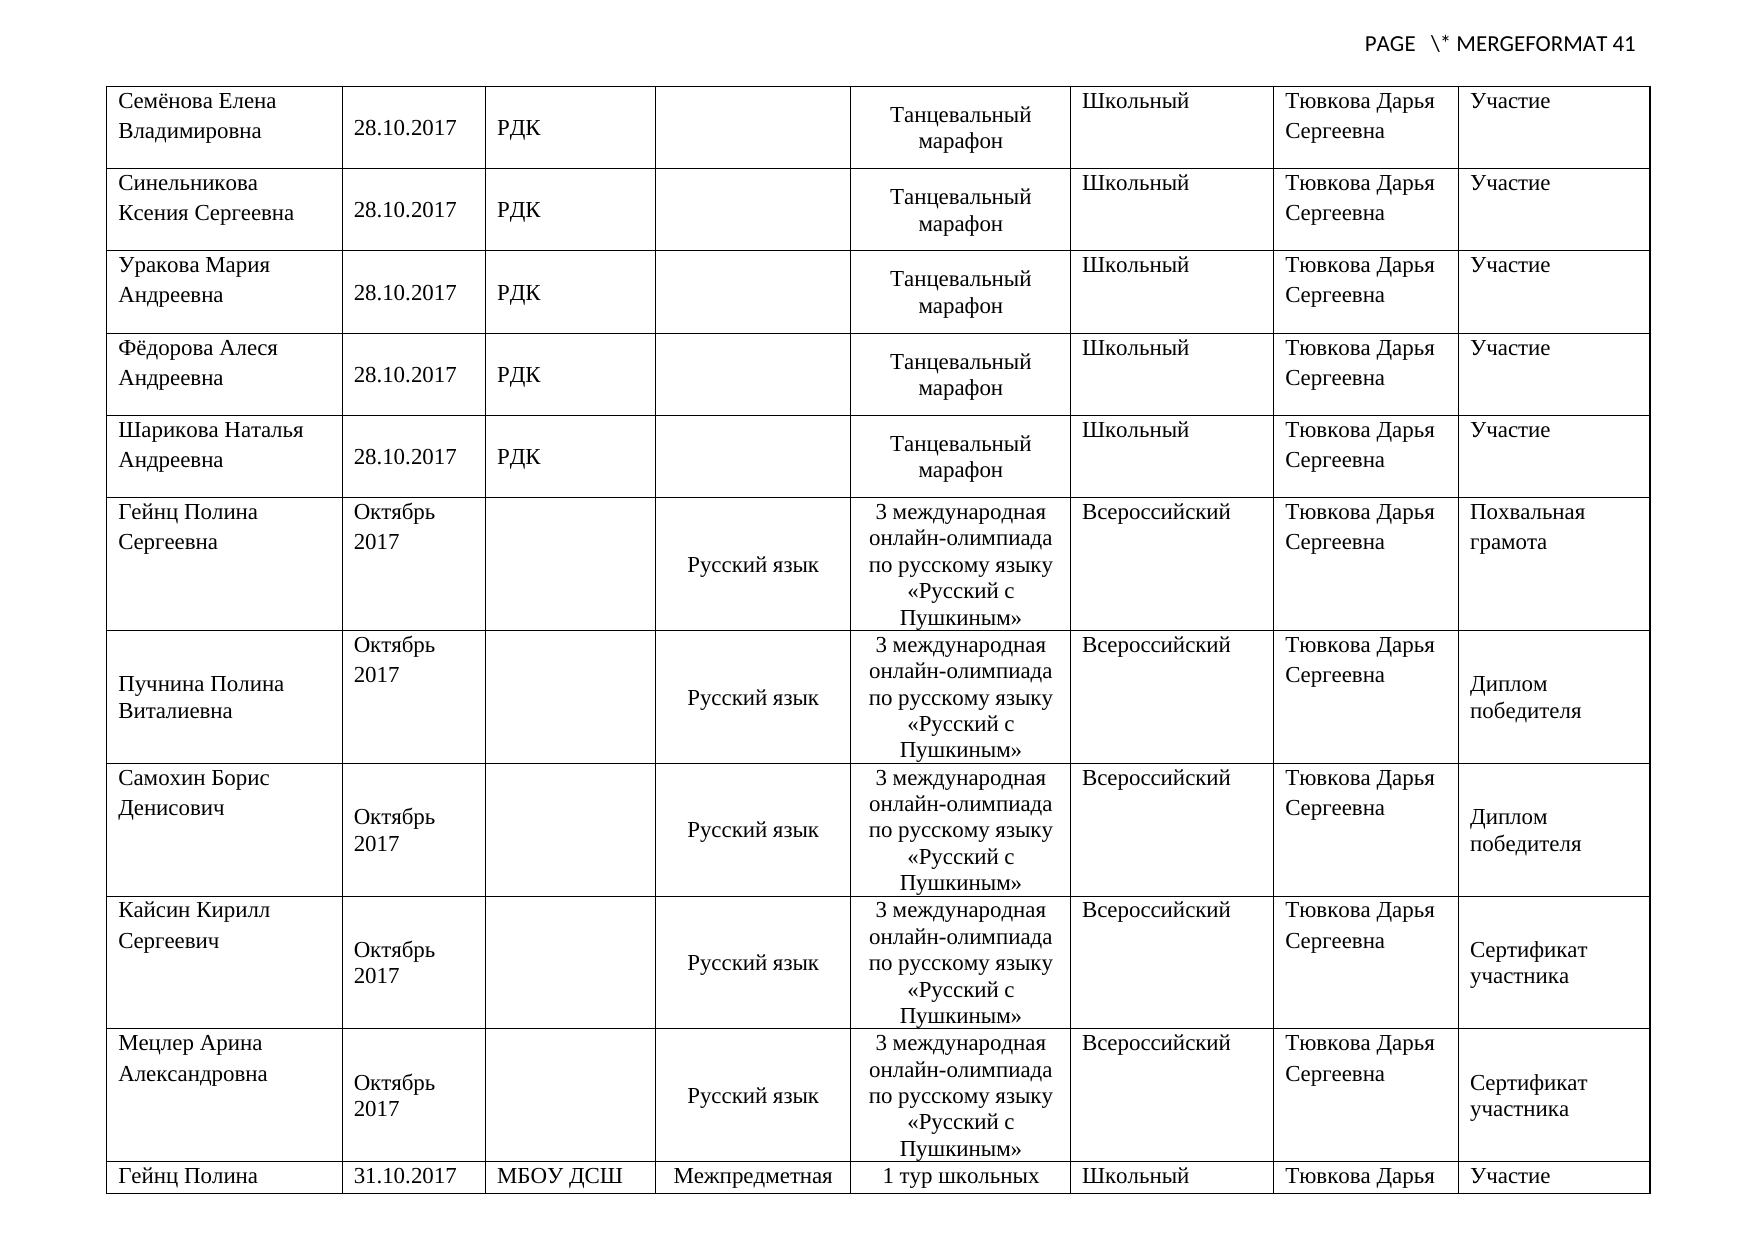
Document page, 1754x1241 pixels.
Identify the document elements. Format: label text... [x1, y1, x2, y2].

table_cell 28.10.2017 [343, 169, 485, 250]
table_cell Участие [1459, 169, 1649, 250]
table_cell Тювкова Дарья Сергеевна [1274, 631, 1458, 763]
table_cell Шарикова Наталья Андреевна [107, 416, 342, 497]
table_cell Тювкова Дарья Сергеевна [1274, 764, 1458, 896]
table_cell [851, 1162, 1070, 1192]
table_cell Гейнц Полина Сергеевна [107, 498, 342, 630]
table_cell Тювкова Дарья Сергеевна [1274, 897, 1458, 1028]
table_cell Всероссийский [1071, 631, 1273, 763]
table_cell Участие [1459, 334, 1649, 415]
table_cell [486, 498, 655, 630]
table_cell Танцевальный марафон [851, 334, 1070, 415]
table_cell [1274, 87, 1458, 168]
table_cell [486, 631, 655, 763]
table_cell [1274, 1162, 1458, 1192]
table_cell Участие [1459, 87, 1649, 168]
table_cell Тювкова Дарья Сергеевна [1274, 498, 1458, 630]
table_cell 3 международная онлайн-олимпиада по русскому языку «Русский с Пушкиным» [851, 1029, 1070, 1161]
table_cell Всероссийский [1071, 897, 1273, 1028]
table_cell Октябрь 2017 [343, 897, 485, 1028]
table_cell Школьный [1071, 251, 1273, 332]
table_cell Октябрь 2017 [343, 1029, 485, 1161]
table_cell Октябрь 2017 [343, 631, 485, 763]
table_cell 28.10.2017 [343, 334, 485, 415]
table_cell МБОУ ДСШ №1 [486, 1162, 655, 1192]
table_cell [486, 764, 655, 896]
table_cell [656, 169, 850, 250]
table_cell Семёнова Елена Владимировна [107, 87, 342, 168]
table_cell 28.10.2017 [343, 87, 485, 168]
table_cell Танцевальный марафон [851, 416, 1070, 497]
table_cell 28.10.2017 [343, 416, 485, 497]
table_cell 3 международная онлайн-олимпиада по русскому языку «Русский с Пушкиным» [851, 764, 1070, 896]
table_cell 3 международная онлайн-олимпиада по русскому языку «Русский с Пушкиным» [851, 498, 1070, 630]
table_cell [851, 87, 1070, 168]
table_cell Октябрь 2017 [343, 764, 485, 896]
table_cell РДК [486, 169, 655, 250]
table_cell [1274, 1029, 1458, 1161]
table_cell [486, 897, 655, 1028]
table_cell Участие [1459, 416, 1649, 497]
table_cell Сертификат участника [1459, 1029, 1649, 1161]
table_cell РДК [486, 334, 655, 415]
table_cell Пучнина Полина Виталиевна [107, 631, 342, 763]
table_cell Тювкова Дарья Сергеевна [1274, 416, 1458, 497]
table_cell Фёдорова Алеся Андреевна [107, 334, 342, 415]
table_cell Сертификат участника [1459, 897, 1649, 1028]
table_cell Русский язык [656, 631, 850, 763]
table_cell РДК [486, 87, 655, 168]
table_cell [656, 334, 850, 415]
table_cell [656, 416, 850, 497]
table_cell Октябрь 2017 [343, 498, 485, 630]
table_cell [486, 1029, 655, 1161]
table_cell Тювкова Дарья Сергеевна [1274, 334, 1458, 415]
table_cell Русский язык [656, 498, 850, 630]
table_cell Участие [1459, 1162, 1649, 1192]
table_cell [107, 1162, 342, 1192]
table_cell Школьный [1071, 1162, 1273, 1192]
table_cell Школьный [1071, 87, 1273, 168]
table_cell РДК [486, 416, 655, 497]
table_cell Самохин Борис Денисович [107, 764, 342, 896]
table_cell Всероссийский [1071, 764, 1273, 896]
table_cell Всероссийский [1071, 498, 1273, 630]
table_cell Школьный [1071, 169, 1273, 250]
table_cell Тювкова Дарья Сергеевна [1274, 169, 1458, 250]
table_cell Похвальная грамота [1459, 498, 1649, 630]
table_cell Диплом победителя [1459, 631, 1649, 763]
table_cell Кайсин Кирилл Сергеевич [107, 897, 342, 1028]
table_cell Русский язык [656, 764, 850, 896]
table_cell Всероссийский [1071, 1029, 1273, 1161]
table_cell Русский язык [656, 897, 850, 1028]
table_cell Межпредметная [656, 1162, 850, 1192]
table_cell Русский язык [656, 1029, 850, 1161]
table_cell Участие [1459, 251, 1649, 332]
table_cell 3 международная онлайн-олимпиада по русскому языку «Русский с Пушкиным» [851, 631, 1070, 763]
table_cell Синельникова Ксения Сергеевна [107, 169, 342, 250]
table_cell Уракова Мария Андреевна [107, 251, 342, 332]
table_cell Танцевальный марафон [851, 251, 1070, 332]
table_cell 3 международная онлайн-олимпиада по русскому языку «Русский с Пушкиным» [851, 897, 1070, 1028]
table_cell 31.10.2017 [343, 1162, 485, 1192]
table_cell Танцевальный марафон [851, 169, 1070, 250]
table_cell [656, 87, 850, 168]
table_cell Диплом победителя [1459, 764, 1649, 896]
table_cell Школьный [1071, 416, 1273, 497]
table_cell РДК [486, 251, 655, 332]
table_cell Школьный [1071, 334, 1273, 415]
table_cell Тювкова Дарья Сергеевна [1274, 251, 1458, 332]
table_cell Мецлер Арина Александровна [107, 1029, 342, 1161]
table_cell 28.10.2017 [343, 251, 485, 332]
table_cell [656, 251, 850, 332]
